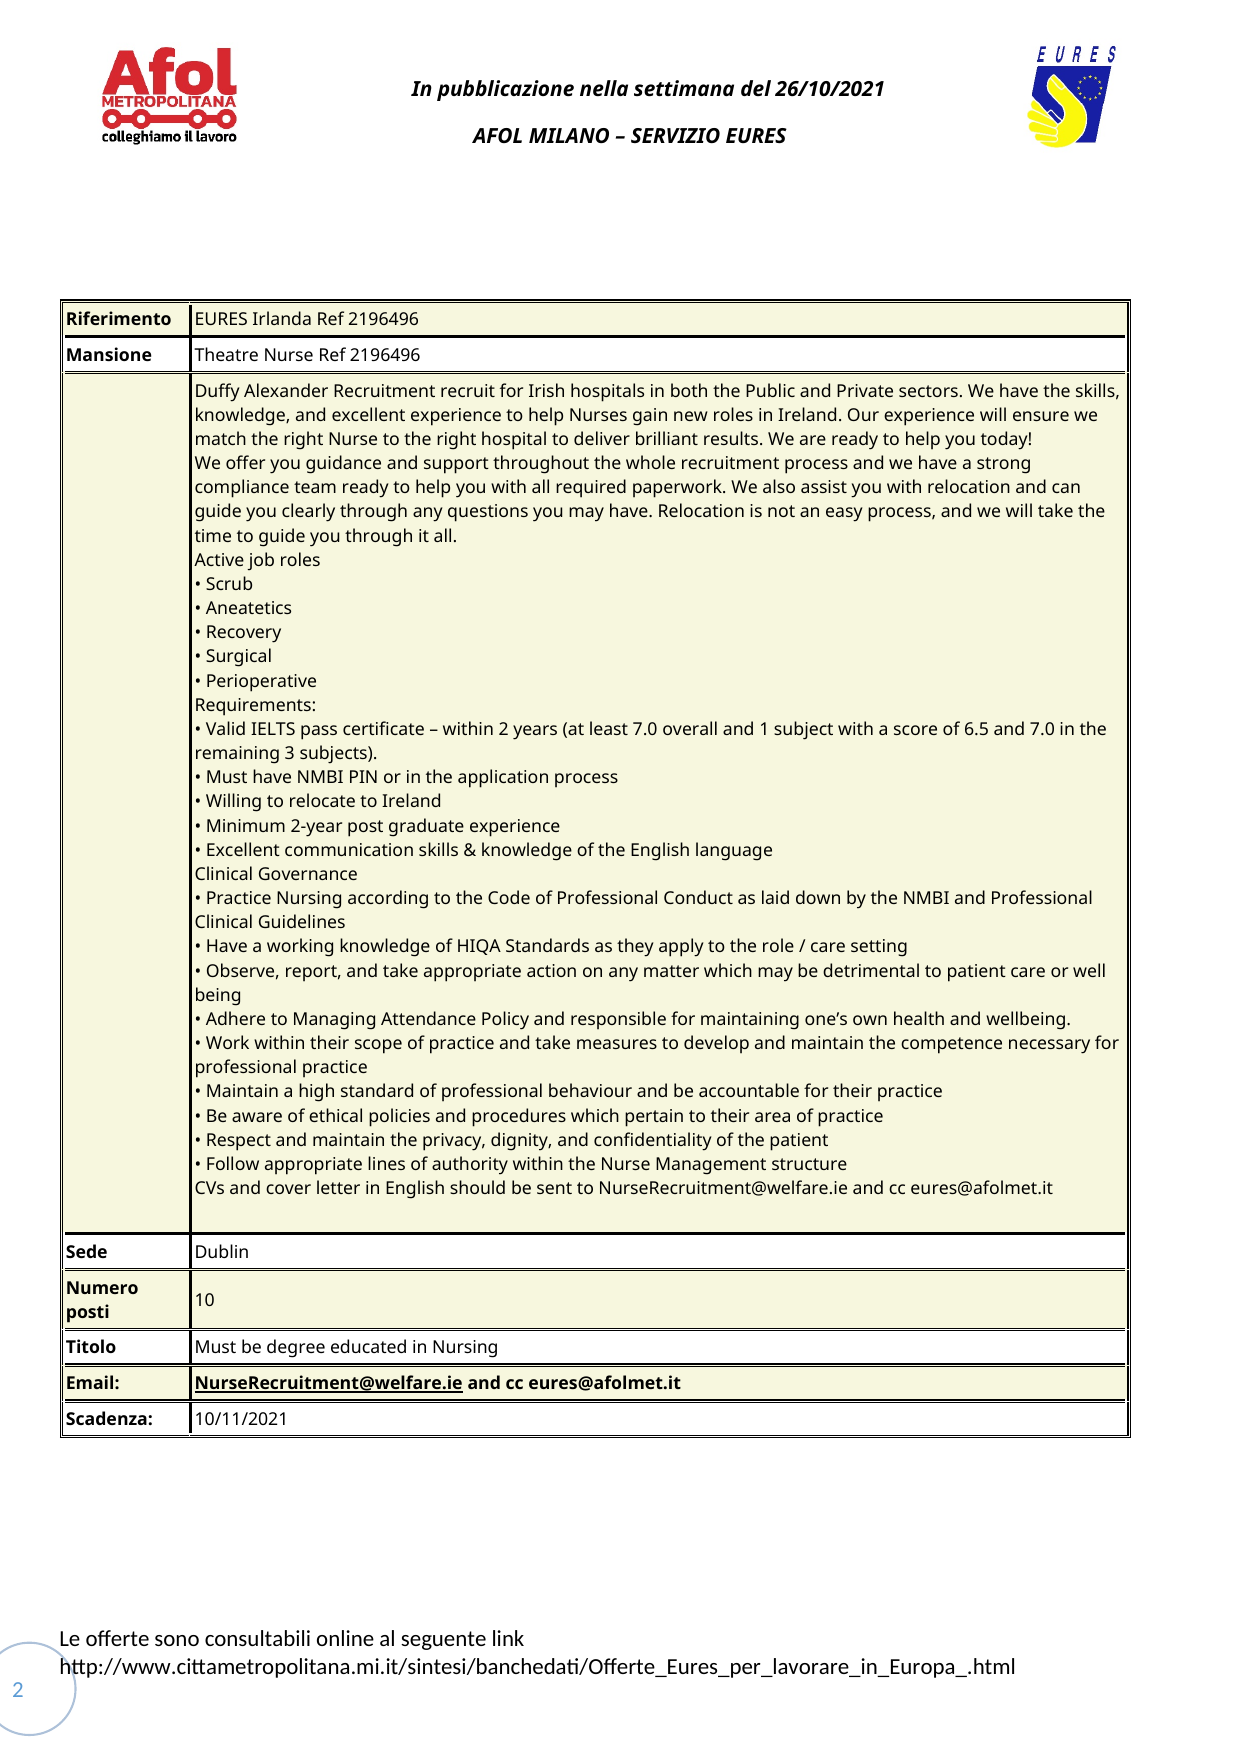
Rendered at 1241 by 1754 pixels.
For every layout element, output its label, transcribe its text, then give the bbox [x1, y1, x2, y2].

table_cell Sede [63, 1232, 189, 1268]
table_cell 10/11/2021 [190, 1399, 1128, 1435]
table_cell Numero posti [61, 1268, 190, 1328]
picture [88, 42, 249, 149]
table_header Riferimento [63, 301, 190, 335]
table_cell Theatre Nurse Ref 2196496 [192, 335, 1127, 371]
table_cell Scadenza: [63, 1399, 190, 1435]
table_cell NurseRecruitment@welfare.ie and cc eures@afolmet.it [192, 1363, 1128, 1399]
table_cell Duffy Alexander Recruitment recruit for Irish hospitals in both the Public and Private sectors. We have the skills, knowledge, and excellent experience to help Nurses gain new roles in Ireland. Our experience will ensure we match the right Nurse to the right hospital to deliver brilliant results. We are ready to help you today! We offer you guidance and support throughout the whole recruitment process and we have a strong compliance team ready to help you with all required paperwork. We also assist you with relocation and can guide you clearly through any questions you may have. Relocation is not an easy process, and we will take the time to guide you through it all. Active job roles • Scrub • Aneatetics • Recovery • Surgical • Perioperative Requirements: • Valid IELTS pass certificate – within 2 years (at least 7.0 overall and 1 subject with a score of 6.5 and 7.0 in the remaining 3 subjects). • Must have NMBI PIN or in the application process • Willing to relocate to Ireland • Minimum 2-year post graduate experience • Excellent communication skills & knowledge of the English language Clinical Governance • Practice Nursing according to the Code of Professional Conduct as laid down by the NMBI and Professional Clinical Guidelines • Have a working knowledge of HIQA Standards as they apply to the role / care setting • Observe, report, and take appropriate action on any matter which may be detrimental to patient care or well being • Adhere to Managing Attendance Policy and responsible for maintaining one’s own health and wellbeing. • Work within their scope of practice and take measures to develop and maintain the competence necessary for professional practice • Maintain a high standard of professional behaviour and be accountable for their practice • Be aware of ethical policies and procedures which pertain to their area of practice • Respect and maintain the privacy, dignity, and confidentiality of the patient • Follow appropriate lines of authority within the Nurse Management structure CVs and cover letter in English should be sent to NurseRecruitment@welfare.ie and cc eures@afolmet.it [190, 371, 1129, 1232]
table_cell Dublin [192, 1232, 1127, 1268]
table_cell Must be degree educated in Nursing [190, 1328, 1129, 1363]
table_cell Mansione [63, 335, 189, 371]
table_header EURES Irlanda Ref 2196496 [190, 303, 1127, 335]
table_cell Email: [63, 1363, 189, 1399]
picture [1016, 38, 1125, 154]
table_cell 10 [190, 1268, 1129, 1328]
table_cell [61, 371, 190, 1232]
table_cell Titolo [61, 1328, 190, 1363]
